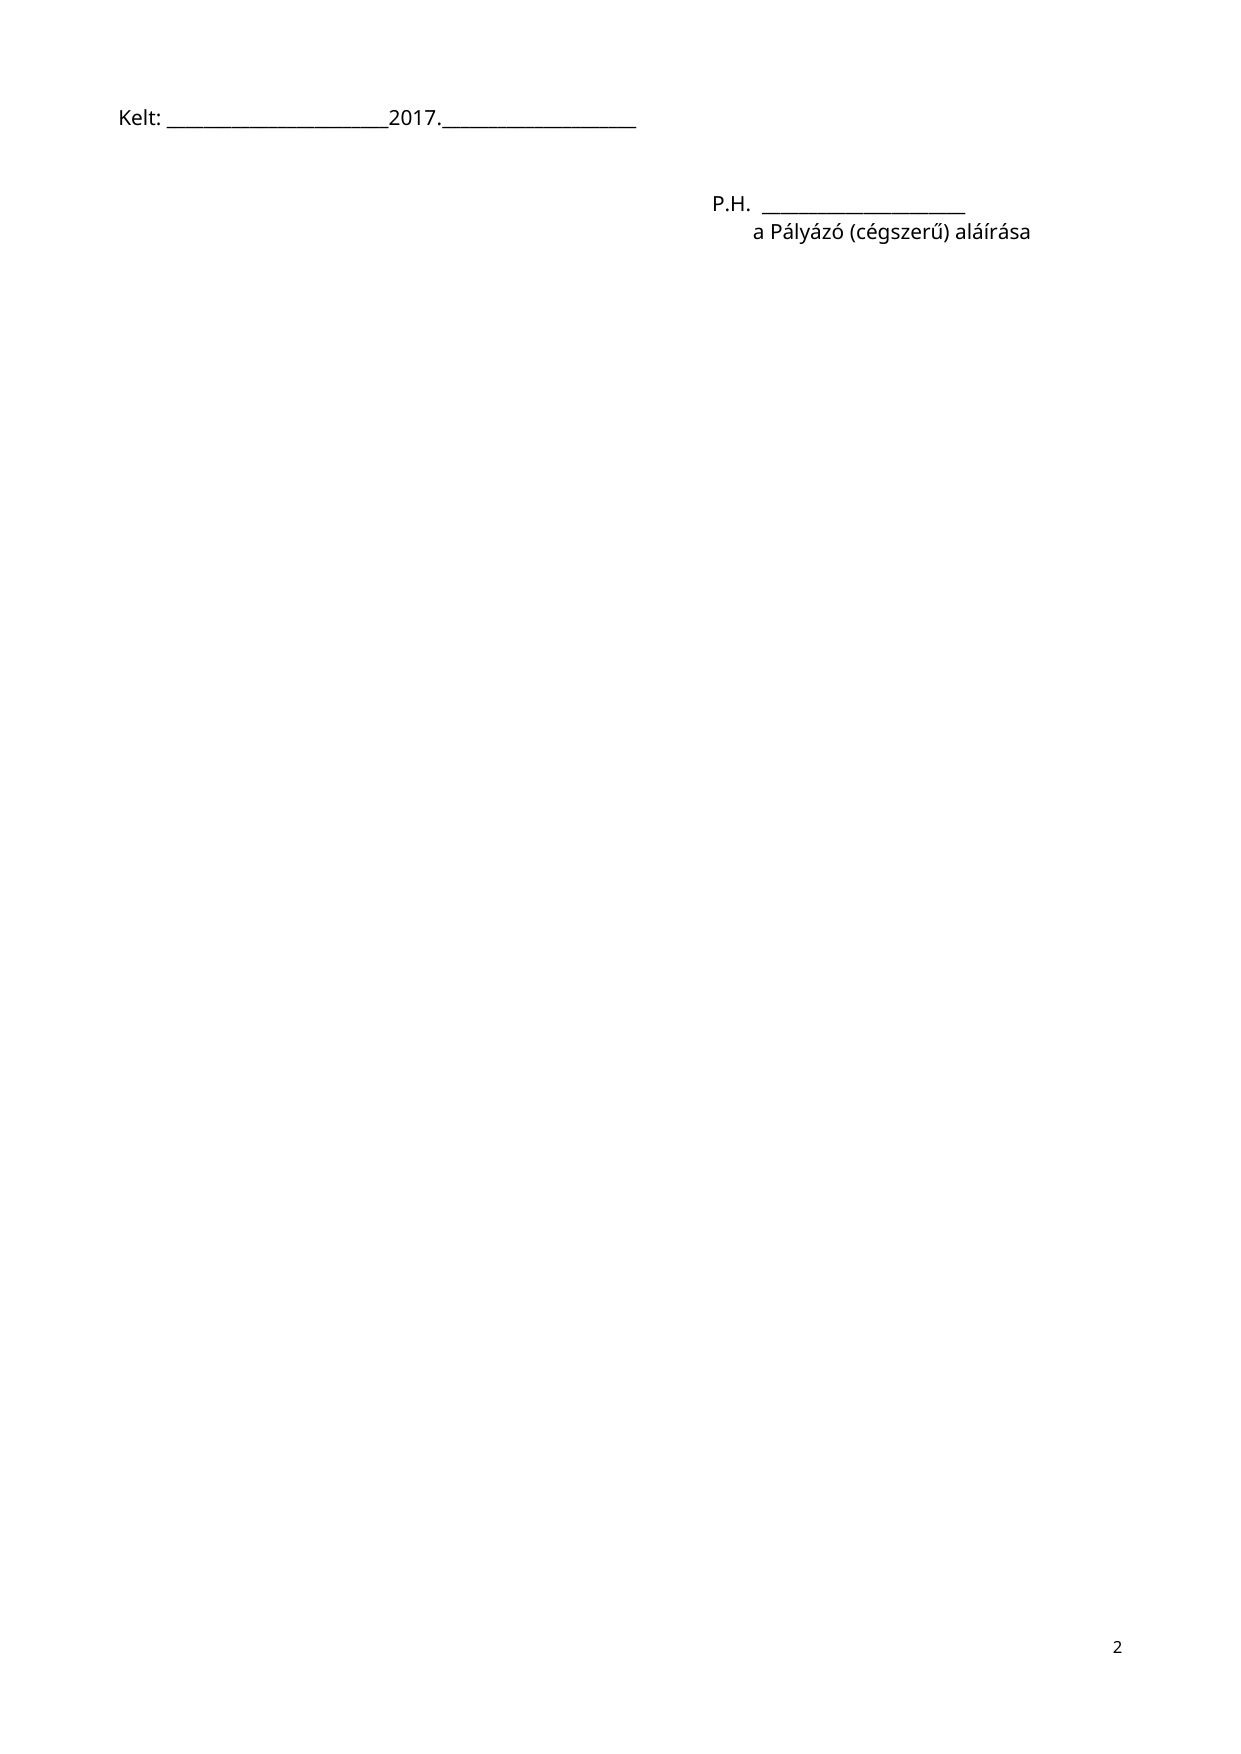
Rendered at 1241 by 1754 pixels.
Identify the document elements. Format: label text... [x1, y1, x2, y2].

text P.H. ______________________ [118, 189, 1152, 217]
text Kelt: ________________________2017._____________________ [118, 103, 1152, 132]
text a Pályázó (cégszerű) aláírása [118, 217, 1152, 246]
